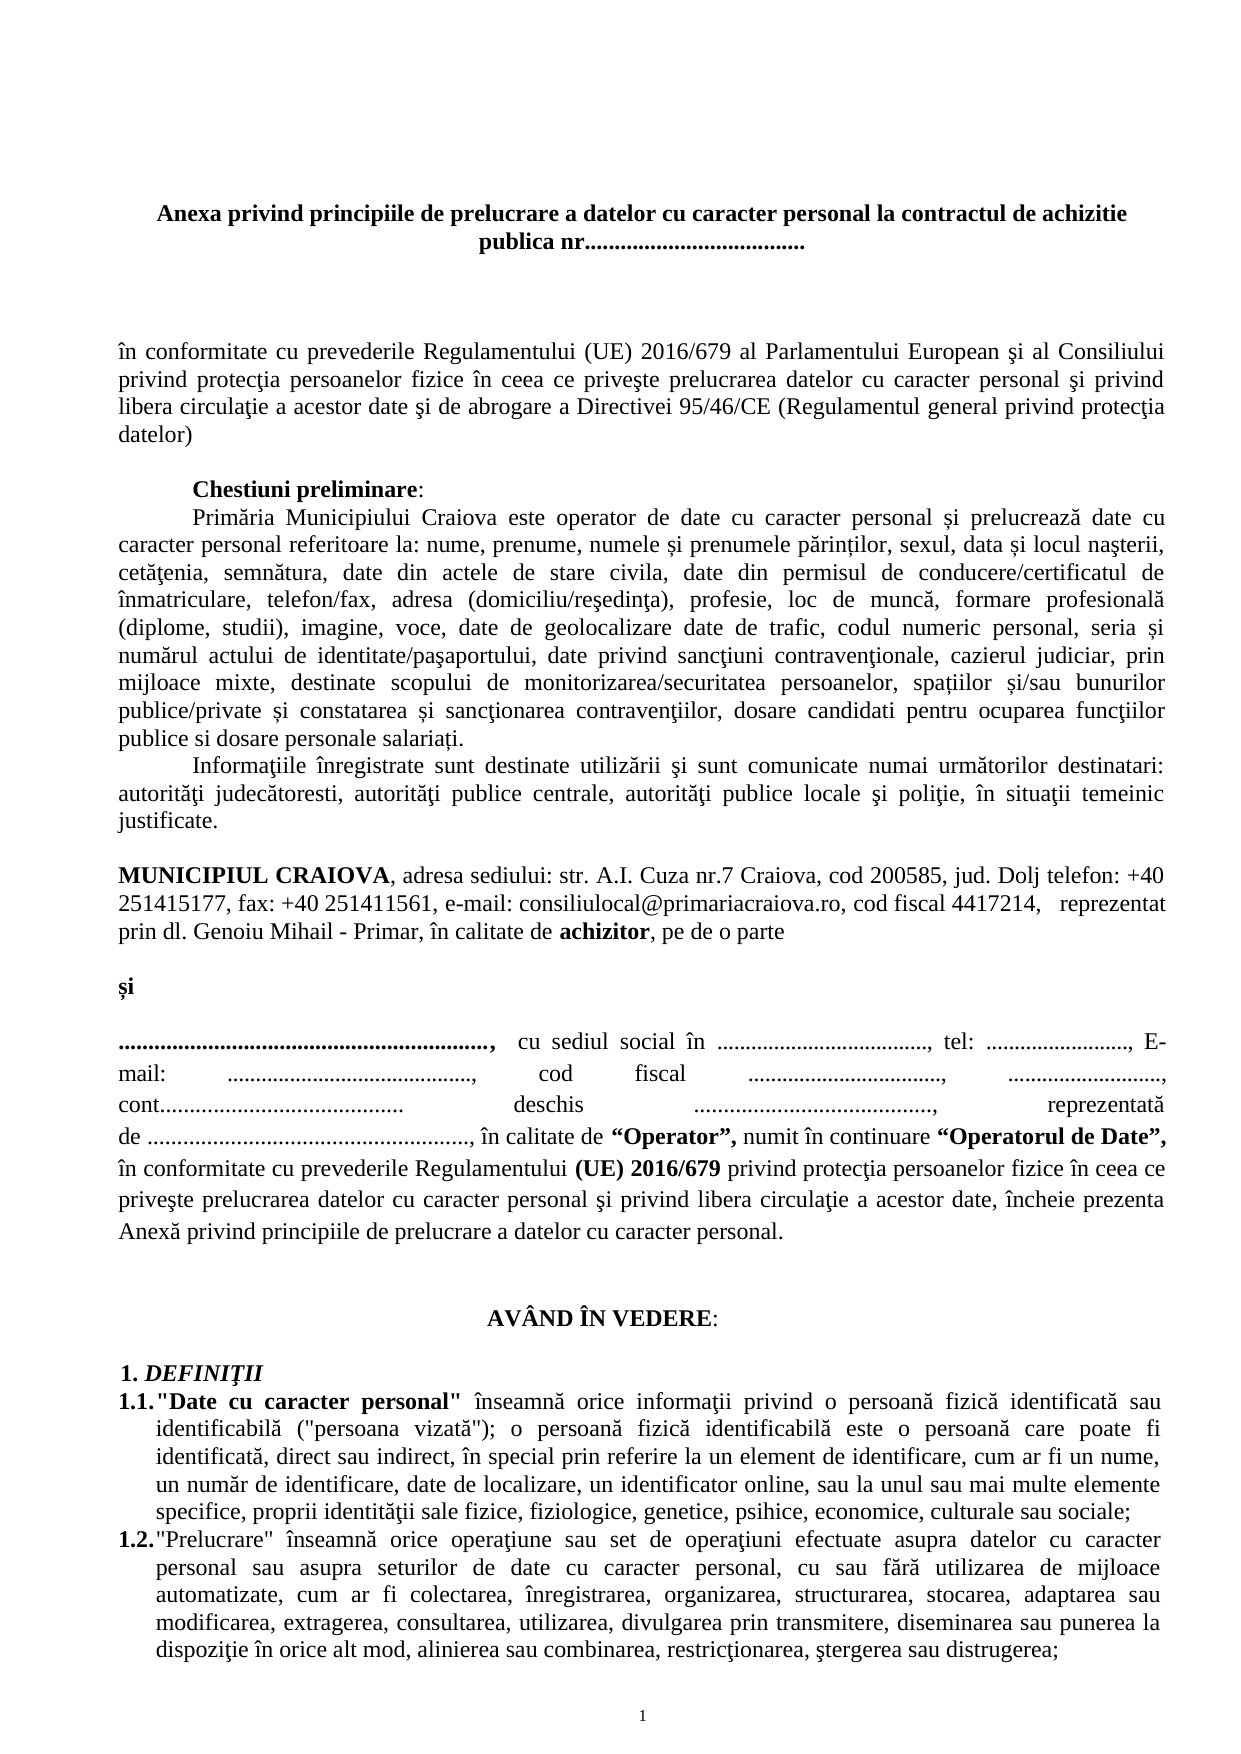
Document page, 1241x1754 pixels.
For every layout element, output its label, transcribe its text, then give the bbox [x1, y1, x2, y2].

text în conformitate cu prevederile Regulamentului (UE) 2016/679 al Parlamentului European şi al Consiliului privind protecţia persoanelor fizice în ceea ce priveşte prelucrarea datelor cu caracter personal şi privind libera circulaţie a acestor date şi de abrogare a Directivei 95/46/CE (Regulamentul general privind protecţia datelor) [118, 337, 1167, 447]
text .............................................................., cu sediul social în ....................................., tel: ........................., E-mail: ..........................................., cod fiscal .................................., ..........................., cont......................................... deschis ........................................, reprezentată de ......................................................, în calitate de “Operator”, numit în continuare “Operatorul de Date”, în conformitate cu prevederile Regulamentului (UE) 2016/679 privind protecţia persoanelor fizice în ceea ce priveşte prelucrarea datelor cu caracter personal şi privind libera circulaţie a acestor date, încheie prezenta Anexă privind principiile de prelucrare a datelor cu caracter personal. [118, 1027, 1167, 1245]
text MUNICIPIUL CRAIOVA, adresa sediului: str. A.I. Cuza nr.7 Craiova, cod 200585, jud. Dolj telefon: +40 251415177, fax: +40 251411561, e-mail: consiliulocal@primariacraiova.ro, cod fiscal 4417214, reprezentat prin dl. Genoiu Mihail - Primar, în calitate de achizitor, pe de o parte [118, 862, 1167, 944]
list "Date cu caracter personal" înseamnă orice informaţii privind o persoană fizică identificată sau identificabilă ("persoana vizată"); o persoană fizică identificabilă este o persoană care poate fi identificată, direct sau indirect, în special prin referire la un element de identificare, cum ar fi un nume, un număr de identificare, date de localizare, un identificator online, sau la unul sau mai multe elemente specifice, proprii identităţii sale fizice, fiziologice, genetice, psihice, economice, culturale sau sociale; [118, 1387, 1162, 1525]
text Anexa privind principiile de prelucrare a datelor cu caracter personal la contractul de achizitie publica nr..................................... [118, 199, 1167, 254]
text Informaţiile înregistrate sunt destinate utilizării şi sunt comunicate numai următorilor destinatari: autorităţi judecătoresti, autorităţi publice centrale, autorităţi publice locale şi poliţie, în situaţii temeinic justificate. [118, 751, 1167, 834]
text AVÂND ÎN VEDERE: [118, 1304, 1167, 1332]
text 1. DEFINIŢII [120, 1359, 1167, 1387]
text și [118, 972, 1167, 999]
text Primăria Municipiului Craiova este operator de date cu caracter personal și prelucrează date cu caracter personal referitoare la: nume, prenume, numele și prenumele părinților, sexul, data și locul naşterii, cetăţenia, semnătura, date din actele de stare civila, date din permisul de conducere/certificatul de înmatriculare, telefon/fax, adresa (domiciliu/reşedinţa), profesie, loc de muncă, formare profesională (diplome, studii), imagine, voce, date de geolocalizare date de trafic, codul numeric personal, seria și numărul actului de identitate/paşaportului, date privind sancţiuni contravenţionale, cazierul judiciar, prin mijloace mixte, destinate scopului de monitorizarea/securitatea persoanelor, spațiilor și/sau bunurilor publice/private și constatarea și sancţionarea contravenţiilor, dosare candidati pentru ocuparea funcţiilor publice si dosare personale salariați. [118, 503, 1167, 751]
text Chestiuni preliminare: [118, 475, 1167, 503]
list "Prelucrare" înseamnă orice operaţiune sau set de operaţiuni efectuate asupra datelor cu caracter personal sau asupra seturilor de date cu caracter personal, cu sau fără utilizarea de mijloace automatizate, cum ar fi colectarea, înregistrarea, organizarea, structurarea, stocarea, adaptarea sau modificarea, extragerea, consultarea, utilizarea, divulgarea prin transmitere, diseminarea sau punerea la dispoziţie în orice alt mod, alinierea sau combinarea, restricţionarea, ştergerea sau distrugerea; [118, 1525, 1162, 1663]
